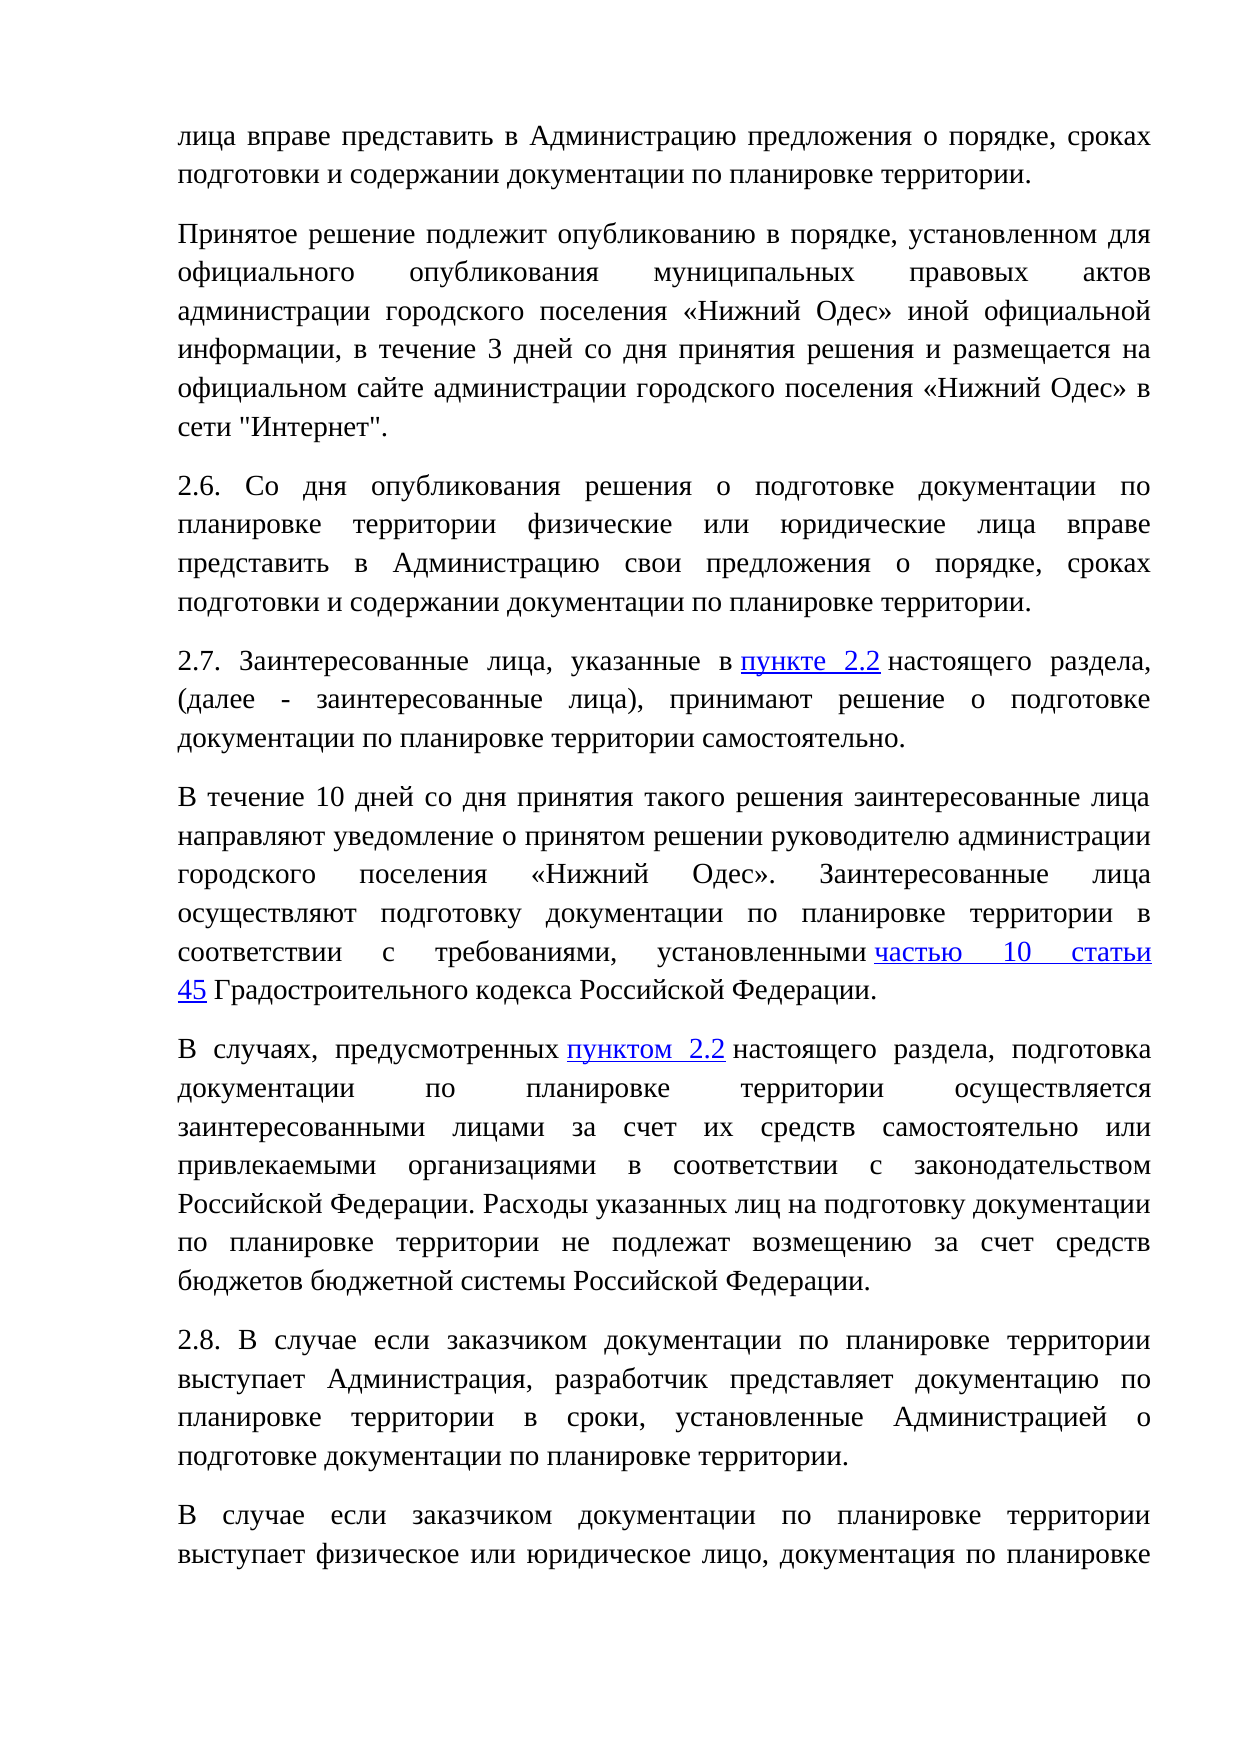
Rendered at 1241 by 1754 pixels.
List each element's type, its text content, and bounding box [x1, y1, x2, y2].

text 2.6. Со дня опубликования решения о подготовке документации по планировке территории физические или юридические лица вправе представить в Администрацию свои предложения о порядке, сроках подготовки и содержании документации по планировке территории. [177, 468, 1152, 617]
text 2.8. В случае если заказчиком документации по планировке территории выступает Администрация, разработчик представляет документацию по планировке территории в сроки, установленные Администрацией о подготовке документации по планировке территории. [177, 1322, 1152, 1471]
text В течение 10 дней со дня принятия такого решения заинтересованные лица направляют уведомление о принятом решении руководителю администрации городского поселения «Нижний Одес». Заинтересованные лица осуществляют подготовку документации по планировке территории в соответствии с требованиями, установленными частью 10 статьи 45 Градостроительного кодекса Российской Федерации. [177, 779, 1152, 1006]
text В случаях, предусмотренных пунктом 2.2 настоящего раздела, подготовка документации по планировке территории осуществляется заинтересованными лицами за счет их средств самостоятельно или привлекаемыми организациями в соответствии с законодательством Российской Федерации. Расходы указанных лиц на подготовку документации по планировке территории не подлежат возмещению за счет средств бюджетов бюджетной системы Российской Федерации. [177, 1032, 1152, 1296]
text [177, 118, 1152, 190]
text Принятое решение подлежит опубликованию в порядке, установленном для официального опубликования муниципальных правовых актов администрации городского поселения «Нижний Одес» иной официальной информации, в течение 3 дней со дня принятия решения и размещается на официальном сайте администрации городского поселения «Нижний Одес» в сети "Интернет". [177, 216, 1152, 442]
text 2.7. Заинтересованные лица, указанные в пункте 2.2 настоящего раздела, (далее - заинтересованные лица), принимают решение о подготовке документации по планировке территории самостоятельно. [177, 643, 1152, 754]
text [177, 1497, 1152, 1569]
